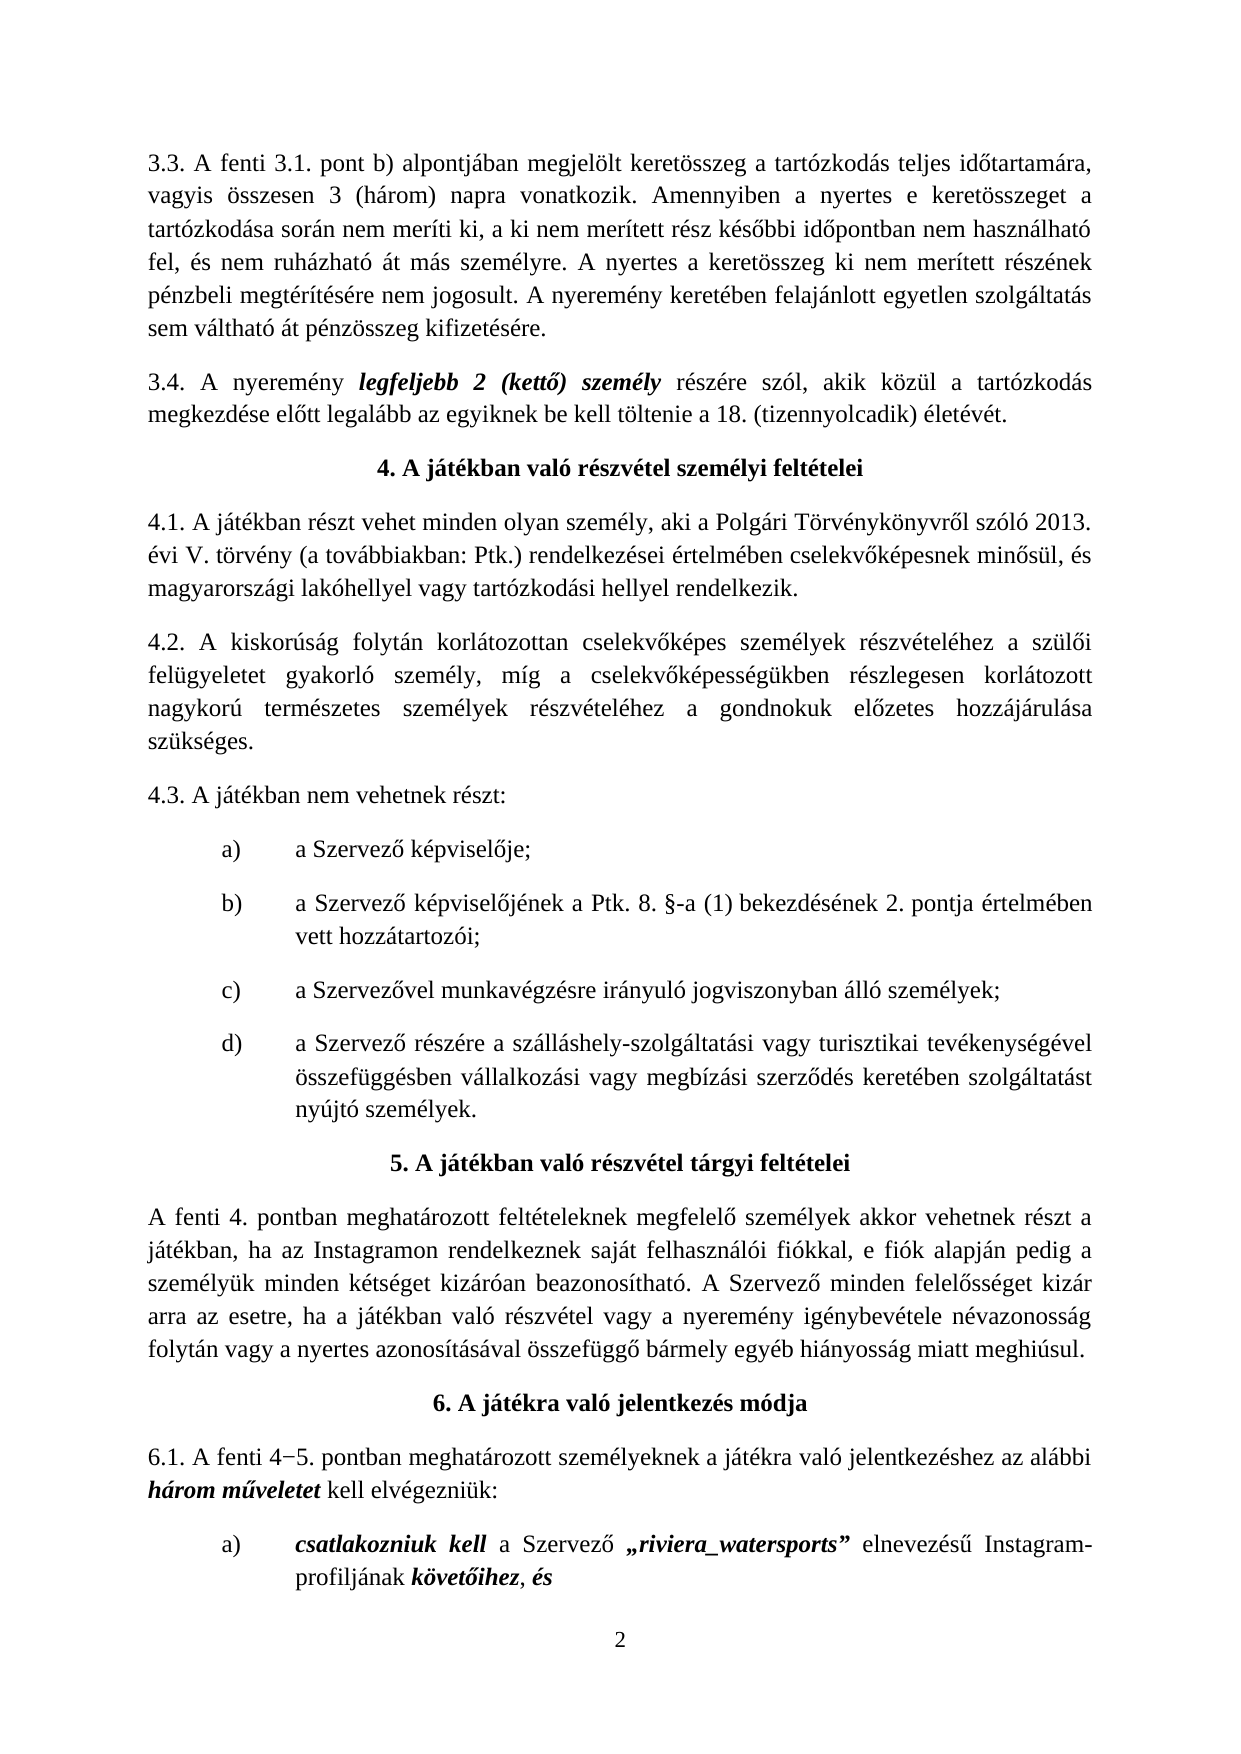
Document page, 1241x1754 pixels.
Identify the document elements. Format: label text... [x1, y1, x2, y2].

text 4.1. A játékban részt vehet minden olyan személy, aki a Polgári Törvénykönyvről szóló 2013. évi V. törvény (a továbbiakban: Ptk.) rendelkezései értelmében cselekvőképesnek minősül, és magyarországi lakóhellyel vagy tartózkodási hellyel rendelkezik. [148, 507, 1093, 602]
text c) a Szervezővel munkavégzésre irányuló jogviszonyban álló személyek; [148, 975, 1093, 1003]
text 3.3. A fenti 3.1. pont b) alpontjában megjelölt keretösszeg a tartózkodás teljes időtartamára, vagyis összesen 3 (három) napra vonatkozik. Amennyiben a nyertes e keretösszeget a tartózkodása során nem meríti ki, a ki nem merített rész későbbi időpontban nem használható fel, és nem ruházható át más személyre. A nyertes a keretösszeg ki nem merített részének pénzbeli megtérítésére nem jogosult. A nyeremény keretében felajánlott egyetlen szolgáltatás sem váltható át pénzösszeg kifizetésére. [148, 148, 1093, 341]
text d) a Szervező részére a szálláshely-szolgáltatási vagy turisztikai tevékenységével összefüggésben vállalkozási vagy megbízási szerződés keretében szolgáltatást nyújtó személyek. [221, 1028, 1093, 1123]
text 6.1. A fenti 4−5. pontban meghatározott személyeknek a játékra való jelentkezéshez az alábbi három műveletet kell elvégezniük: [148, 1442, 1093, 1504]
text a) a Szervező képviselője; [148, 834, 1093, 863]
text a) csatlakozniuk kell a Szervező „riviera_watersports” elnevezésű Instagram-profiljának követőihez, és [221, 1529, 1093, 1591]
text 5. A játékban való részvétel tárgyi feltételei [148, 1148, 1093, 1177]
text 4.2. A kiskorúság folytán korlátozottan cselekvőképes személyek részvételéhez a szülői felügyeletet gyakorló személy, míg a cselekvőképességükben részlegesen korlátozott nagykorú természetes személyek részvételéhez a gondnokuk előzetes hozzájárulása szükséges. [148, 627, 1093, 755]
text 6. A játékra való jelentkezés módja [148, 1388, 1093, 1417]
text 4.3. A játékban nem vehetnek részt: [148, 780, 1093, 809]
text A fenti 4. pontban meghatározott feltételeknek megfelelő személyek akkor vehetnek részt a játékban, ha az Instagramon rendelkeznek saját felhasználói fiókkal, e fiók alapján pedig a személyük minden kétséget kizáróan beazonosítható. A Szervező minden felelősséget kizár arra az esetre, ha a játékban való részvétel vagy a nyeremény igénybevétele névazonosság folytán vagy a nyertes azonosításával összefüggő bármely egyéb hiányosság miatt meghiúsul. [148, 1202, 1093, 1363]
text 3.4. A nyeremény legfeljebb 2 (kettő) személy részére szól, akik közül a tartózkodás megkezdése előtt legalább az egyiknek be kell töltenie a 18. (tizennyolcadik) életévét. [148, 367, 1093, 428]
text 4. A játékban való részvétel személyi feltételei [148, 453, 1093, 482]
text b) a Szervező képviselőjének a Ptk. 8. §-a (1) bekezdésének 2. pontja értelmében vett hozzátartozói; [221, 888, 1093, 949]
